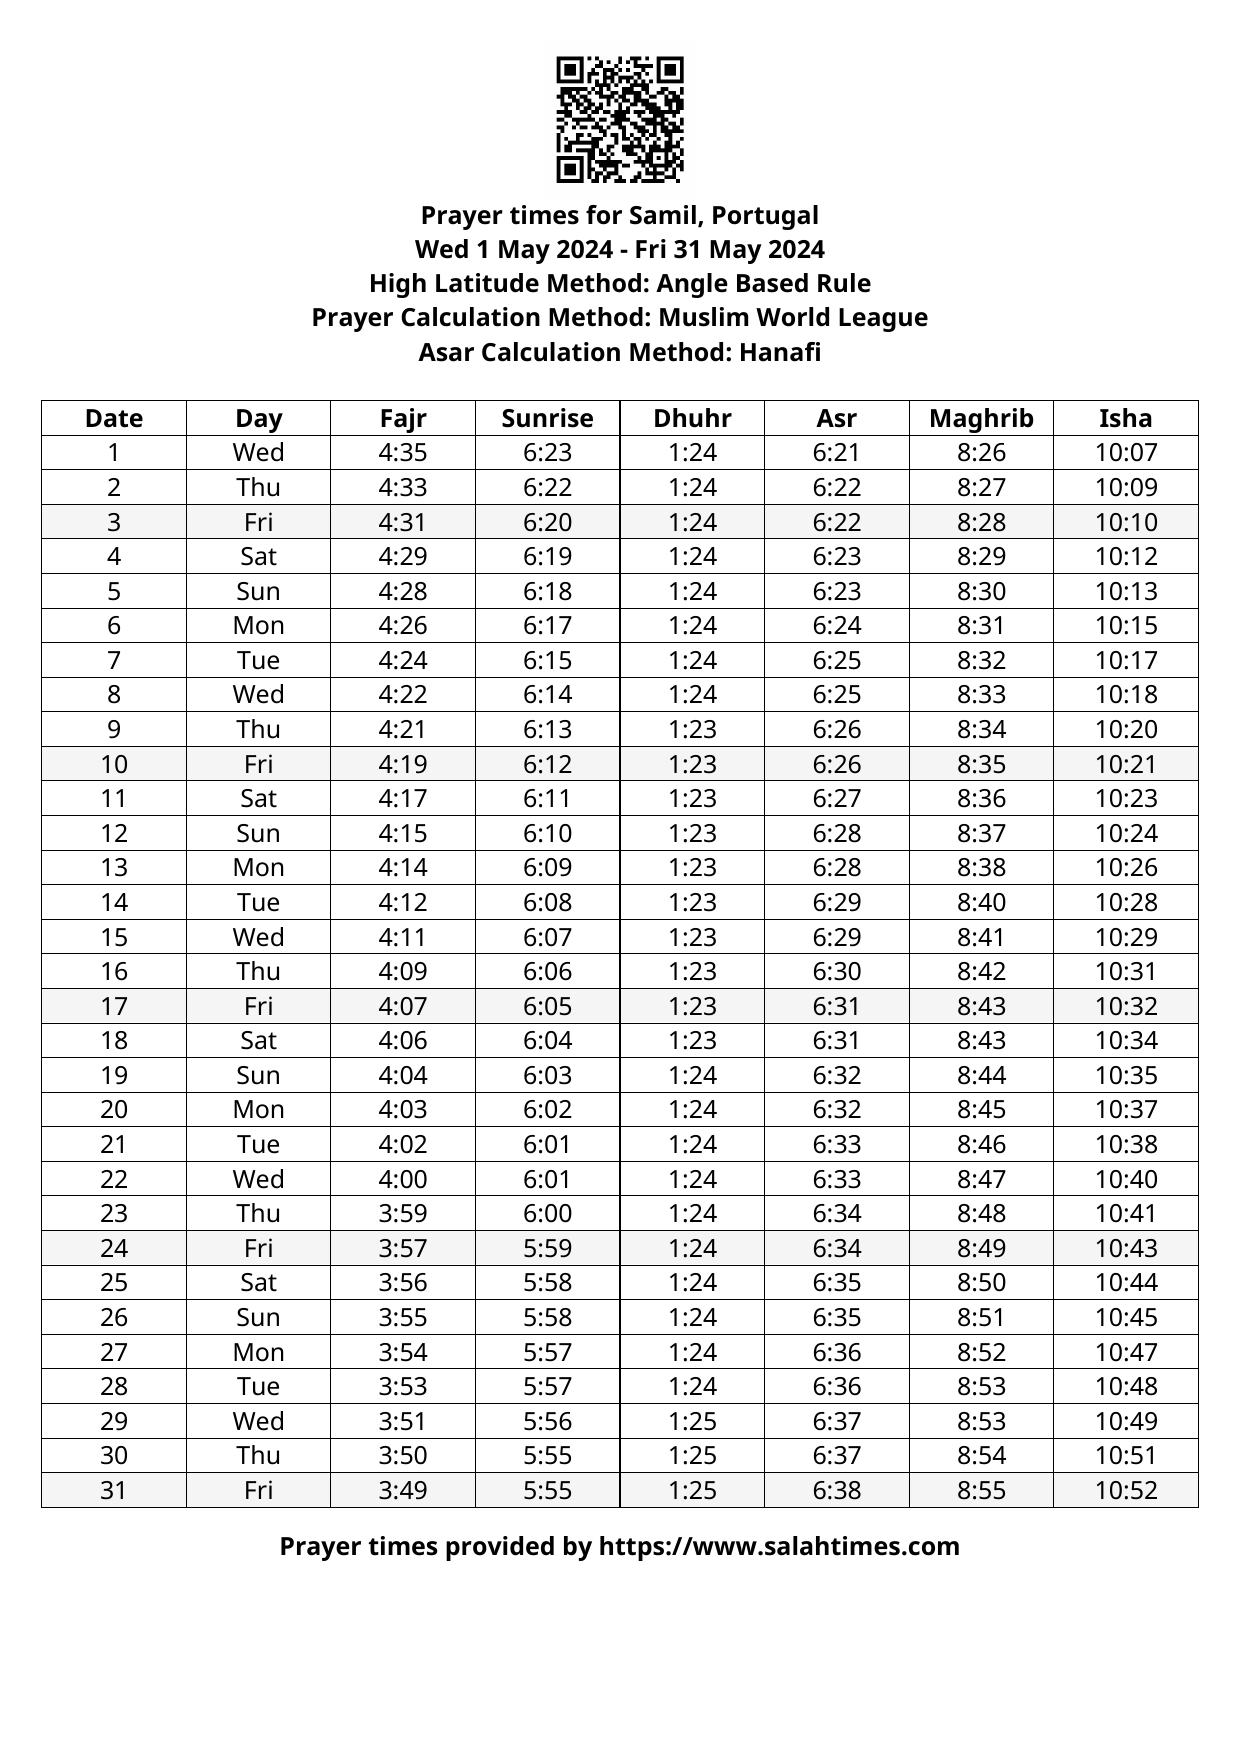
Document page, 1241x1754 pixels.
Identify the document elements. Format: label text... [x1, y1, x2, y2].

table_header Isha [1054, 401, 1198, 434]
table_cell 5:55 [476, 1439, 619, 1472]
table_cell Wed [187, 1162, 330, 1195]
text Wed 1 May 2024 - Fri 31 May 2024 [42, 232, 1198, 266]
table_cell 1:24 [621, 1231, 764, 1264]
table_cell Sun [187, 574, 330, 607]
table_cell 1:24 [621, 609, 764, 642]
table_cell 1:23 [621, 747, 764, 780]
table_header Asr [765, 401, 909, 434]
table_cell 6:12 [476, 747, 619, 780]
table_cell 21 [42, 1127, 186, 1161]
table_cell 1:23 [621, 1024, 764, 1057]
table_cell 10:12 [1054, 539, 1198, 573]
table_cell 3:50 [331, 1439, 475, 1472]
table_cell 6:31 [765, 1024, 909, 1057]
table_header Maghrib [910, 401, 1053, 434]
table_cell 6:30 [765, 954, 909, 988]
table_cell 5:58 [476, 1266, 619, 1299]
table_cell 1:24 [621, 574, 764, 607]
table_cell 1:23 [621, 989, 764, 1022]
table_cell 3:53 [331, 1369, 475, 1403]
table_cell 10:15 [1054, 609, 1198, 642]
table_cell Sun [187, 816, 330, 849]
table_cell 10:26 [1054, 851, 1198, 884]
table_cell 27 [42, 1335, 186, 1368]
table_cell 6:22 [476, 470, 619, 504]
table_header Sunrise [476, 401, 619, 434]
table_cell 4:17 [331, 781, 475, 815]
table_cell 4:22 [331, 678, 475, 711]
table_cell 4:19 [331, 747, 475, 780]
table_cell 8:28 [910, 505, 1053, 538]
table_cell 1:23 [621, 851, 764, 884]
table_cell 10:21 [1054, 747, 1198, 780]
table_cell 5:56 [476, 1404, 619, 1437]
table_cell 4:35 [331, 436, 475, 469]
table_cell 6:28 [765, 851, 909, 884]
table_cell Tue [187, 1369, 330, 1403]
table_cell 4:11 [331, 920, 475, 953]
table_cell Thu [187, 1196, 330, 1230]
table_cell 8:34 [910, 712, 1053, 746]
table_cell 20 [42, 1093, 186, 1126]
table_cell 1:24 [621, 1300, 764, 1334]
table_cell Sat [187, 1266, 330, 1299]
table_cell 10:37 [1054, 1093, 1198, 1126]
table_cell 6:23 [476, 436, 619, 469]
table_cell 6:33 [765, 1162, 909, 1195]
table_cell 17 [42, 989, 186, 1022]
table_cell 6:33 [765, 1127, 909, 1161]
table_cell 10:13 [1054, 574, 1198, 607]
table_cell 4:03 [331, 1093, 475, 1126]
table_cell 5:57 [476, 1335, 619, 1368]
table_cell 4:33 [331, 470, 475, 504]
table_cell 8:33 [910, 678, 1053, 711]
table_header Fajr [331, 401, 475, 434]
table_cell 8:40 [910, 885, 1053, 919]
table_cell 10:48 [1054, 1369, 1198, 1403]
table_cell 1:24 [621, 1369, 764, 1403]
table_cell 29 [42, 1404, 186, 1437]
table_cell 22 [42, 1162, 186, 1195]
table_cell 6:17 [476, 609, 619, 642]
table_cell Mon [187, 1335, 330, 1368]
table_cell 28 [42, 1369, 186, 1403]
table_cell 8:38 [910, 851, 1053, 884]
table_cell 4:28 [331, 574, 475, 607]
table_cell 10:43 [1054, 1231, 1198, 1264]
table_cell 14 [42, 885, 186, 919]
table_cell 10:32 [1054, 989, 1198, 1022]
table_cell 10:24 [1054, 816, 1198, 849]
table_cell 18 [42, 1024, 186, 1057]
table_cell 5:59 [476, 1231, 619, 1264]
table_cell 8:49 [910, 1231, 1053, 1264]
table_cell 16 [42, 954, 186, 988]
table_cell 15 [42, 920, 186, 953]
table_cell Wed [187, 1404, 330, 1437]
table_cell 6:25 [765, 678, 909, 711]
text Asar Calculation Method: Hanafi [42, 334, 1198, 368]
table_cell 4:14 [331, 851, 475, 884]
table_cell 4:02 [331, 1127, 475, 1161]
table_cell 4:26 [331, 609, 475, 642]
table_cell 6:13 [476, 712, 619, 746]
table_cell 1:23 [621, 920, 764, 953]
table_cell Wed [187, 436, 330, 469]
table_cell 6:36 [765, 1335, 909, 1368]
table_cell 8:43 [910, 989, 1053, 1022]
table_cell 4:31 [331, 505, 475, 538]
table_cell 19 [42, 1058, 186, 1092]
table_cell Sun [187, 1300, 330, 1334]
table_cell 10:07 [1054, 436, 1198, 469]
table_cell 1:24 [621, 678, 764, 711]
table_cell 1:25 [621, 1404, 764, 1437]
table_cell Sat [187, 539, 330, 573]
table_cell 7 [42, 643, 186, 677]
table_cell 6:00 [476, 1196, 619, 1230]
table_cell 10:52 [1054, 1473, 1198, 1507]
text High Latitude Method: Angle Based Rule [42, 266, 1198, 300]
table_cell 6:14 [476, 678, 619, 711]
table_cell 1:24 [621, 539, 764, 573]
table_cell 1:24 [621, 1162, 764, 1195]
table_cell Thu [187, 954, 330, 988]
table_cell 8:51 [910, 1300, 1053, 1334]
table_cell 1:24 [621, 1127, 764, 1161]
table_cell 1:23 [621, 781, 764, 815]
table_cell Fri [187, 989, 330, 1022]
table_cell 26 [42, 1300, 186, 1334]
table_cell 9 [42, 712, 186, 746]
table_cell 10:49 [1054, 1404, 1198, 1437]
table_cell 1:25 [621, 1439, 764, 1472]
table_cell 6:37 [765, 1439, 909, 1472]
table_cell 31 [42, 1473, 186, 1507]
table_cell 10:31 [1054, 954, 1198, 988]
table_cell 8:53 [910, 1369, 1053, 1403]
table_cell 8:32 [910, 643, 1053, 677]
table_cell 1:24 [621, 1335, 764, 1368]
table_cell 5:57 [476, 1369, 619, 1403]
table_cell 1:23 [621, 954, 764, 988]
table_cell 8:36 [910, 781, 1053, 815]
table_cell 8:50 [910, 1266, 1053, 1299]
table_cell Thu [187, 712, 330, 746]
table_cell Fri [187, 505, 330, 538]
table_cell Fri [187, 747, 330, 780]
table_cell 6:35 [765, 1266, 909, 1299]
table_cell 1:24 [621, 436, 764, 469]
table_cell 3:55 [331, 1300, 475, 1334]
table_cell 10:18 [1054, 678, 1198, 711]
table_cell 1:25 [621, 1473, 764, 1507]
table_cell 3:51 [331, 1404, 475, 1437]
table_cell 1:24 [621, 1093, 764, 1126]
table_cell 6:23 [765, 539, 909, 573]
table_cell 8:29 [910, 539, 1053, 573]
table_cell 6:07 [476, 920, 619, 953]
table_cell 6:02 [476, 1093, 619, 1126]
table_cell Sat [187, 781, 330, 815]
table_cell 8:42 [910, 954, 1053, 988]
table_cell 1:23 [621, 885, 764, 919]
table_cell 8:47 [910, 1162, 1053, 1195]
table_cell 6:38 [765, 1473, 909, 1507]
table_cell 6:01 [476, 1162, 619, 1195]
table_cell 10:38 [1054, 1127, 1198, 1161]
table_cell Sun [187, 1058, 330, 1092]
table_cell Wed [187, 920, 330, 953]
table_cell 8:54 [910, 1439, 1053, 1472]
table_cell 4:12 [331, 885, 475, 919]
table_cell 6:37 [765, 1404, 909, 1437]
table_cell 1:23 [621, 816, 764, 849]
table_cell 10:51 [1054, 1439, 1198, 1472]
table_cell 8:35 [910, 747, 1053, 780]
table_cell 4:04 [331, 1058, 475, 1092]
table_cell Mon [187, 609, 330, 642]
table_cell 3:56 [331, 1266, 475, 1299]
table_cell 6:29 [765, 920, 909, 953]
table_cell 13 [42, 851, 186, 884]
table_cell 8:44 [910, 1058, 1053, 1092]
table_cell Mon [187, 1093, 330, 1126]
table_cell 10:34 [1054, 1024, 1198, 1057]
picture [542, 41, 699, 198]
table_cell 3:57 [331, 1231, 475, 1264]
table_cell 10:09 [1054, 470, 1198, 504]
table_cell 4:00 [331, 1162, 475, 1195]
table_cell 24 [42, 1231, 186, 1264]
table_cell 6:01 [476, 1127, 619, 1161]
table_cell 6:36 [765, 1369, 909, 1403]
table_cell 4:15 [331, 816, 475, 849]
table_cell 3 [42, 505, 186, 538]
table_cell 3:49 [331, 1473, 475, 1507]
table_cell 6 [42, 609, 186, 642]
table_cell 6:10 [476, 816, 619, 849]
table_cell 23 [42, 1196, 186, 1230]
table_cell Tue [187, 1127, 330, 1161]
table_cell 6:11 [476, 781, 619, 815]
table_cell 6:22 [765, 470, 909, 504]
table_cell 8:26 [910, 436, 1053, 469]
table_cell 6:08 [476, 885, 619, 919]
table_cell 12 [42, 816, 186, 849]
table_cell Fri [187, 1473, 330, 1507]
table_cell 6:04 [476, 1024, 619, 1057]
table_cell 10:40 [1054, 1162, 1198, 1195]
table_cell 6:26 [765, 747, 909, 780]
table_cell 8:30 [910, 574, 1053, 607]
table_cell 8:31 [910, 609, 1053, 642]
table_cell 6:32 [765, 1093, 909, 1126]
table_cell 6:34 [765, 1231, 909, 1264]
table_cell 1:24 [621, 1196, 764, 1230]
table_cell 3:59 [331, 1196, 475, 1230]
table_cell Tue [187, 643, 330, 677]
table_cell 6:22 [765, 505, 909, 538]
text Prayer times provided by https://www.salahtimes.com [42, 1528, 1198, 1563]
table_cell 8:53 [910, 1404, 1053, 1437]
table_cell 6:26 [765, 712, 909, 746]
table_cell 4:07 [331, 989, 475, 1022]
table_cell 10:35 [1054, 1058, 1198, 1092]
table_cell 11 [42, 781, 186, 815]
table_header Day [187, 401, 330, 434]
table_cell 1:24 [621, 470, 764, 504]
table_cell 8:41 [910, 920, 1053, 953]
table_cell 6:34 [765, 1196, 909, 1230]
text Prayer Calculation Method: Muslim World League [42, 300, 1198, 334]
table_cell 8:46 [910, 1127, 1053, 1161]
table_cell 25 [42, 1266, 186, 1299]
table_cell Thu [187, 1439, 330, 1472]
table_cell 6:05 [476, 989, 619, 1022]
table_cell 1:23 [621, 712, 764, 746]
table_cell Thu [187, 470, 330, 504]
table_cell 8:27 [910, 470, 1053, 504]
table_cell 4:21 [331, 712, 475, 746]
table_cell 8:52 [910, 1335, 1053, 1368]
table_cell 4:09 [331, 954, 475, 988]
table_cell 1 [42, 436, 186, 469]
table_cell 6:31 [765, 989, 909, 1022]
table_cell 6:03 [476, 1058, 619, 1092]
table_cell 10:28 [1054, 885, 1198, 919]
table_cell 6:27 [765, 781, 909, 815]
table_cell 4:24 [331, 643, 475, 677]
table_cell 6:29 [765, 885, 909, 919]
table_cell 6:23 [765, 574, 909, 607]
table_cell 1:24 [621, 1266, 764, 1299]
table_cell 10:20 [1054, 712, 1198, 746]
table_cell 4 [42, 539, 186, 573]
table_cell Fri [187, 1231, 330, 1264]
table_cell 10:17 [1054, 643, 1198, 677]
table_cell 5 [42, 574, 186, 607]
table_cell 6:15 [476, 643, 619, 677]
text Prayer times for Samil, Portugal [42, 198, 1198, 232]
table_cell 6:32 [765, 1058, 909, 1092]
table_cell 30 [42, 1439, 186, 1472]
table_cell 8:48 [910, 1196, 1053, 1230]
table_cell 6:19 [476, 539, 619, 573]
table_cell 6:20 [476, 505, 619, 538]
table_cell 5:55 [476, 1473, 619, 1507]
table_cell Wed [187, 678, 330, 711]
table_cell Tue [187, 885, 330, 919]
table_cell 4:06 [331, 1024, 475, 1057]
table_cell 10:45 [1054, 1300, 1198, 1334]
table_header Date [42, 401, 186, 434]
table_cell 6:09 [476, 851, 619, 884]
table_cell 6:21 [765, 436, 909, 469]
table_cell 6:25 [765, 643, 909, 677]
table_cell 5:58 [476, 1300, 619, 1334]
table_cell 4:29 [331, 539, 475, 573]
table_cell 6:24 [765, 609, 909, 642]
table_cell 10 [42, 747, 186, 780]
table_cell 8:45 [910, 1093, 1053, 1126]
table_cell 1:24 [621, 505, 764, 538]
table_cell 10:23 [1054, 781, 1198, 815]
table_cell 3:54 [331, 1335, 475, 1368]
table_cell 6:35 [765, 1300, 909, 1334]
table_cell Mon [187, 851, 330, 884]
table_cell 10:41 [1054, 1196, 1198, 1230]
table_cell 2 [42, 470, 186, 504]
table_cell 6:28 [765, 816, 909, 849]
table_cell 10:44 [1054, 1266, 1198, 1299]
table_cell 1:24 [621, 1058, 764, 1092]
table_cell 6:18 [476, 574, 619, 607]
table_cell 8 [42, 678, 186, 711]
table_cell 10:47 [1054, 1335, 1198, 1368]
table_cell 6:06 [476, 954, 619, 988]
table_cell 8:43 [910, 1024, 1053, 1057]
table_cell 8:37 [910, 816, 1053, 849]
table_cell 8:55 [910, 1473, 1053, 1507]
table_cell 10:10 [1054, 505, 1198, 538]
table_cell 10:29 [1054, 920, 1198, 953]
table_cell Sat [187, 1024, 330, 1057]
table_header Dhuhr [621, 401, 764, 434]
table_cell 1:24 [621, 643, 764, 677]
